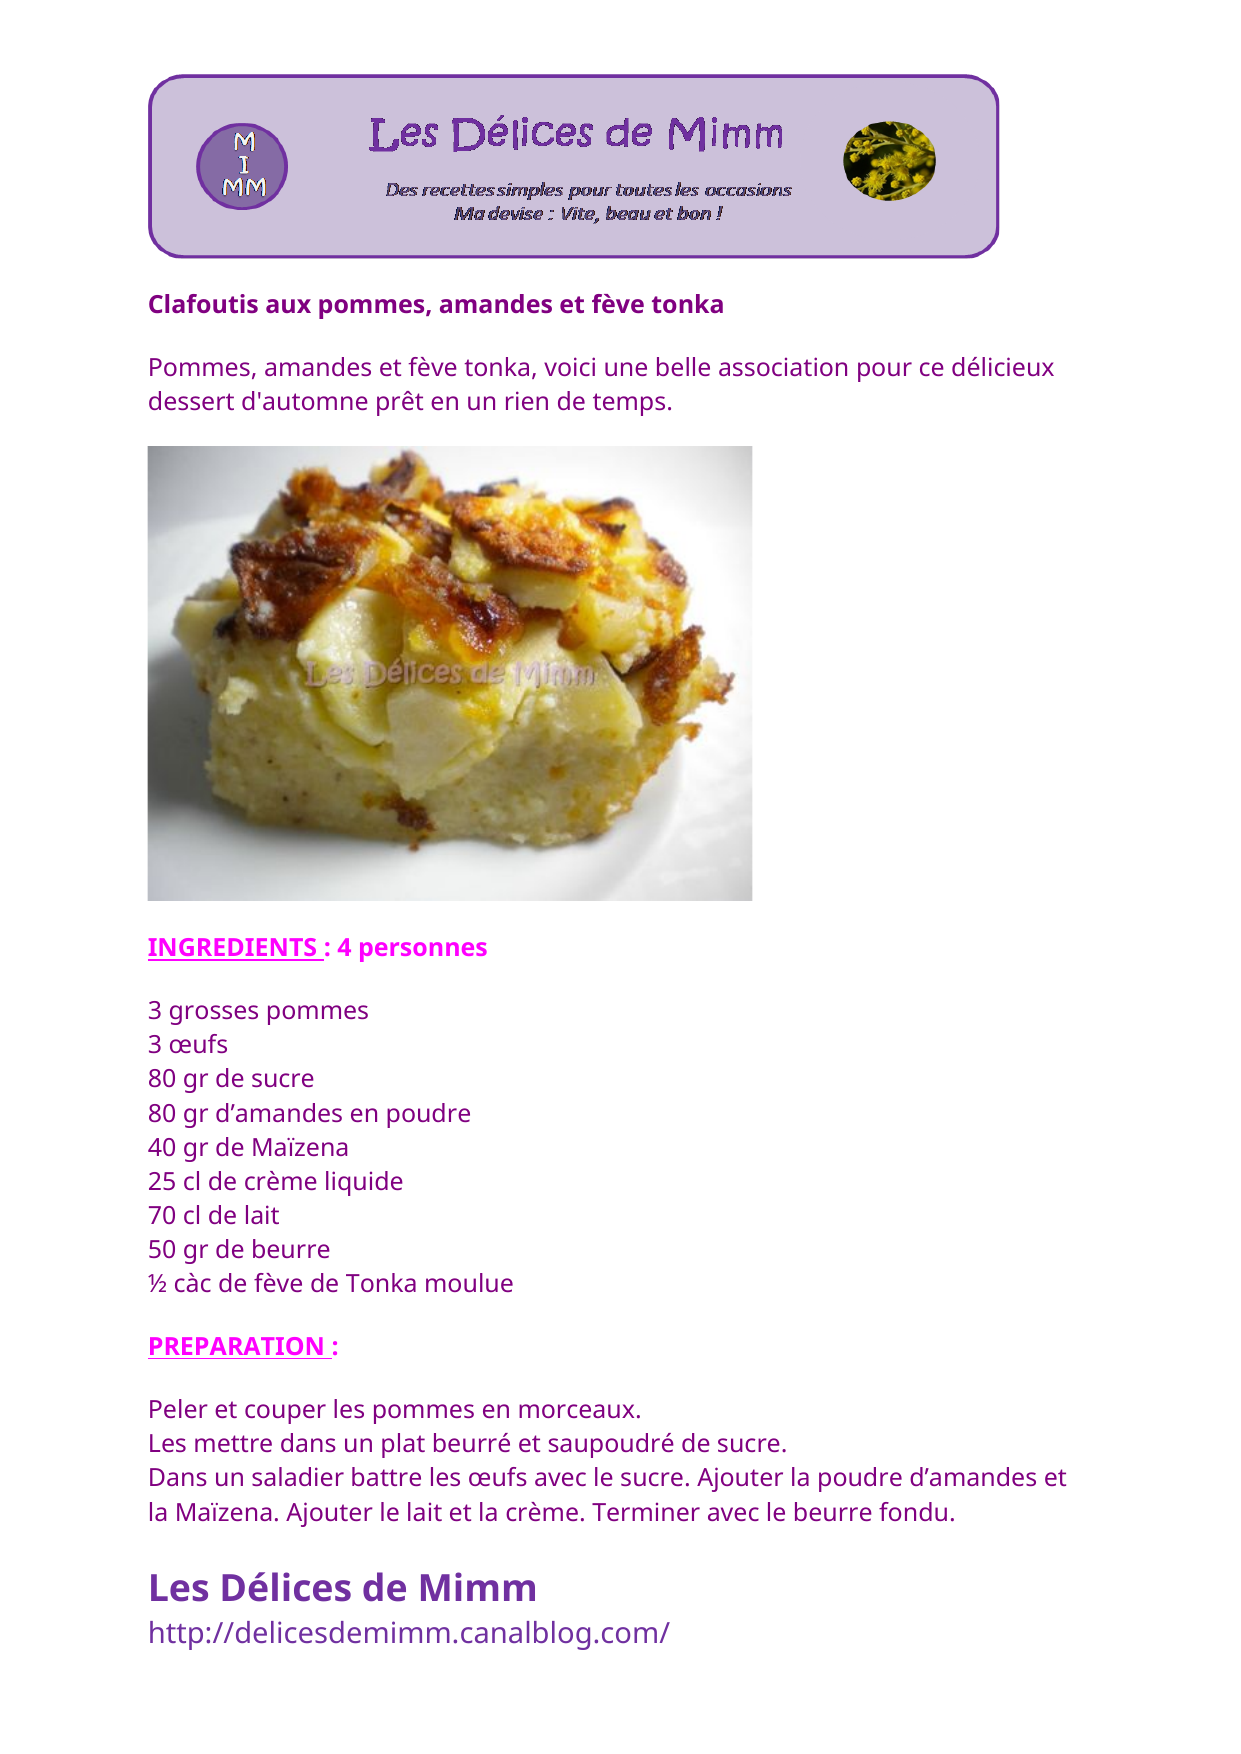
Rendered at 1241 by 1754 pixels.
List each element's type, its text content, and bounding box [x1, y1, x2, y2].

picture [147, 73, 1000, 259]
text Clafoutis aux pommes, amandes et fève tonka [148, 286, 1093, 320]
text PREPARATION : [148, 1329, 1093, 1363]
text INGREDIENTS : 4 personnes [148, 930, 1093, 964]
text 3 grosses pommes 3 œufs 80 gr de sucre 80 gr d’amandes en poudre 40 gr de Maïzena 25 cl de crème liquide 70 cl de lait 50 gr de beurre ½ càc de fève de Tonka moulue [148, 993, 1093, 1299]
text Pommes, amandes et fève tonka, voici une belle association pour ce délicieux dessert d'automne prêt en un rien de temps. [148, 349, 1093, 418]
picture [147, 446, 753, 901]
